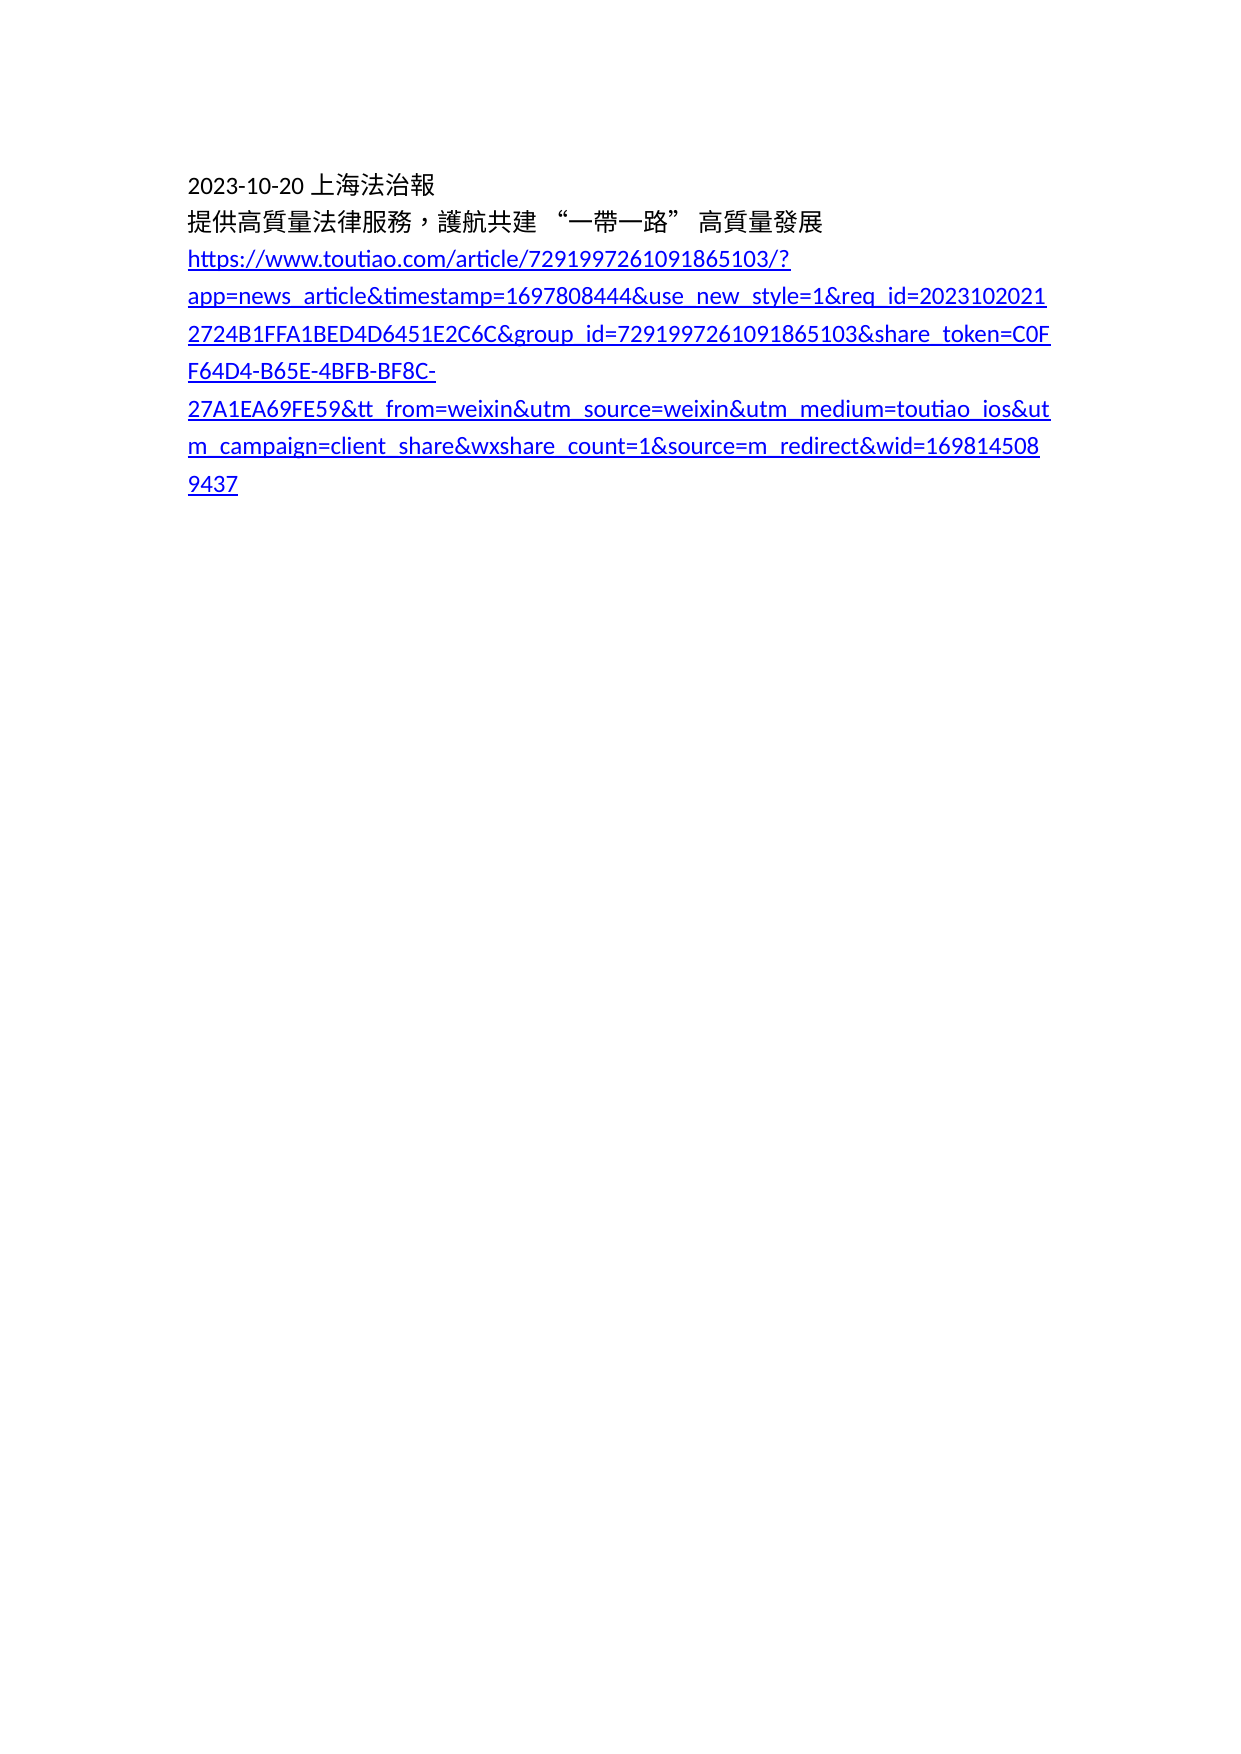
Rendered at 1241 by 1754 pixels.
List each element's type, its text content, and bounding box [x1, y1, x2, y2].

text 提供高質量法律服務，護航共建 “一帶一路” 高質量發展 [187, 202, 1053, 239]
text https://www.toutiao.com/article/7291997261091865103/?app=news_article&timestamp=1697808444&use_new_style=1&req_id=20231020212724B1FFA1BED4D6451E2C6C&group_id=7291997261091865103&share_token=C0FF64D4-B65E-4BFB-BF8C-27A1EA69FE59&tt_from=weixin&utm_source=weixin&utm_medium=toutiao_ios&utm_campaign=client_share&wxshare_count=1&source=m_redirect&wid=1698145089437 [187, 239, 1053, 502]
text 2023-10-20 上海法治報 [187, 164, 1053, 202]
